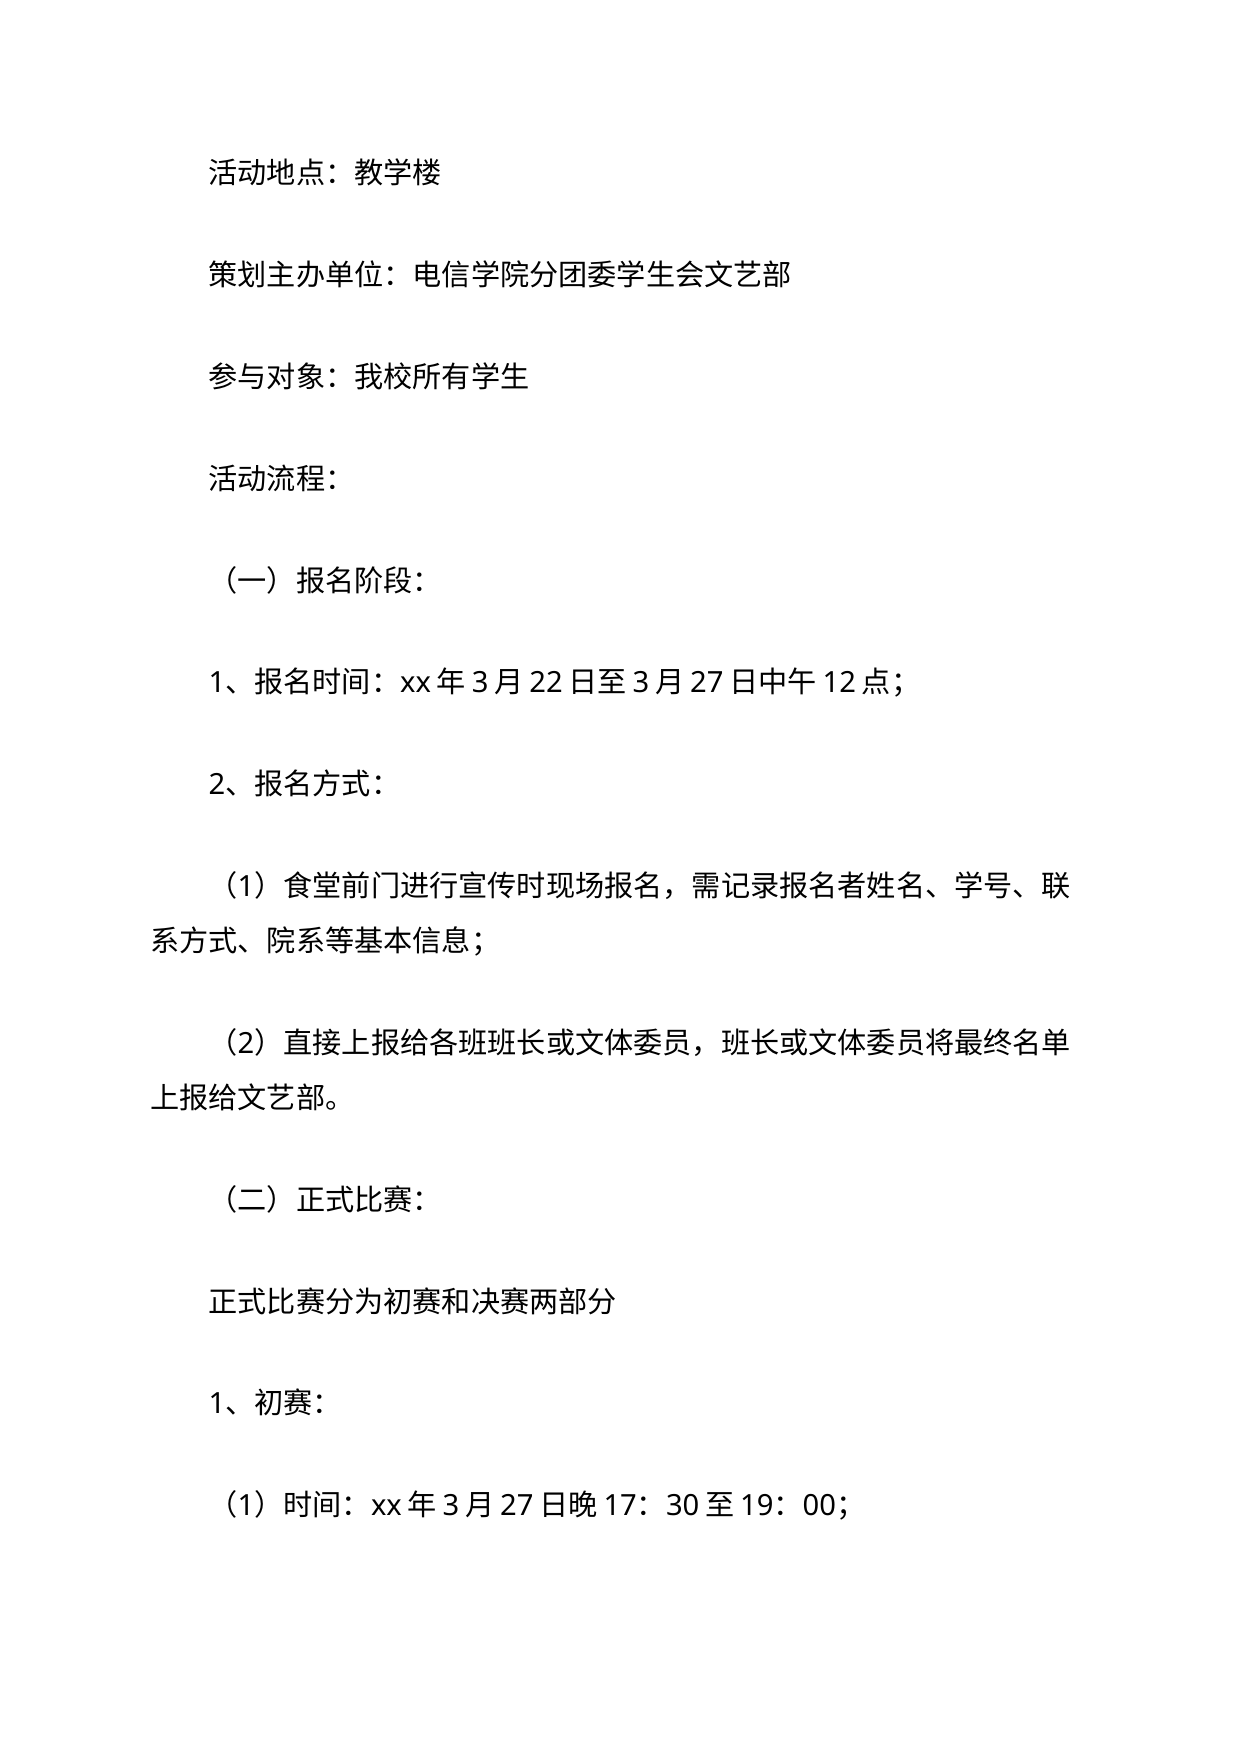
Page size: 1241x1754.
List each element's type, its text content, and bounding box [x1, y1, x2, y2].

text （一）报名阶段： [150, 557, 1090, 599]
text 策划主办单位：电信学院分团委学生会文艺部 [150, 252, 1090, 294]
text （2）直接上报给各班班长或文体委员，班长或文体委员将最终名单上报给文艺部。 [150, 1019, 1090, 1117]
text （1）食堂前门进行宣传时现场报名，需记录报名者姓名、学号、联系方式、院系等基本信息； [150, 863, 1090, 960]
text （1）时间：xx年3月27日晚17：30至19：00； [150, 1482, 1090, 1524]
text 参与对象：我校所有学生 [150, 353, 1090, 396]
text 活动流程： [150, 455, 1090, 498]
text 1、报名时间：xx年3月22日至3月27日中午12点； [150, 659, 1090, 701]
text 1、初赛： [150, 1380, 1090, 1422]
text 活动地点：教学楼 [150, 150, 1090, 192]
text （二）正式比赛： [150, 1176, 1090, 1219]
text 正式比赛分为初赛和决赛两部分 [150, 1278, 1090, 1320]
text 2、报名方式： [150, 761, 1090, 803]
